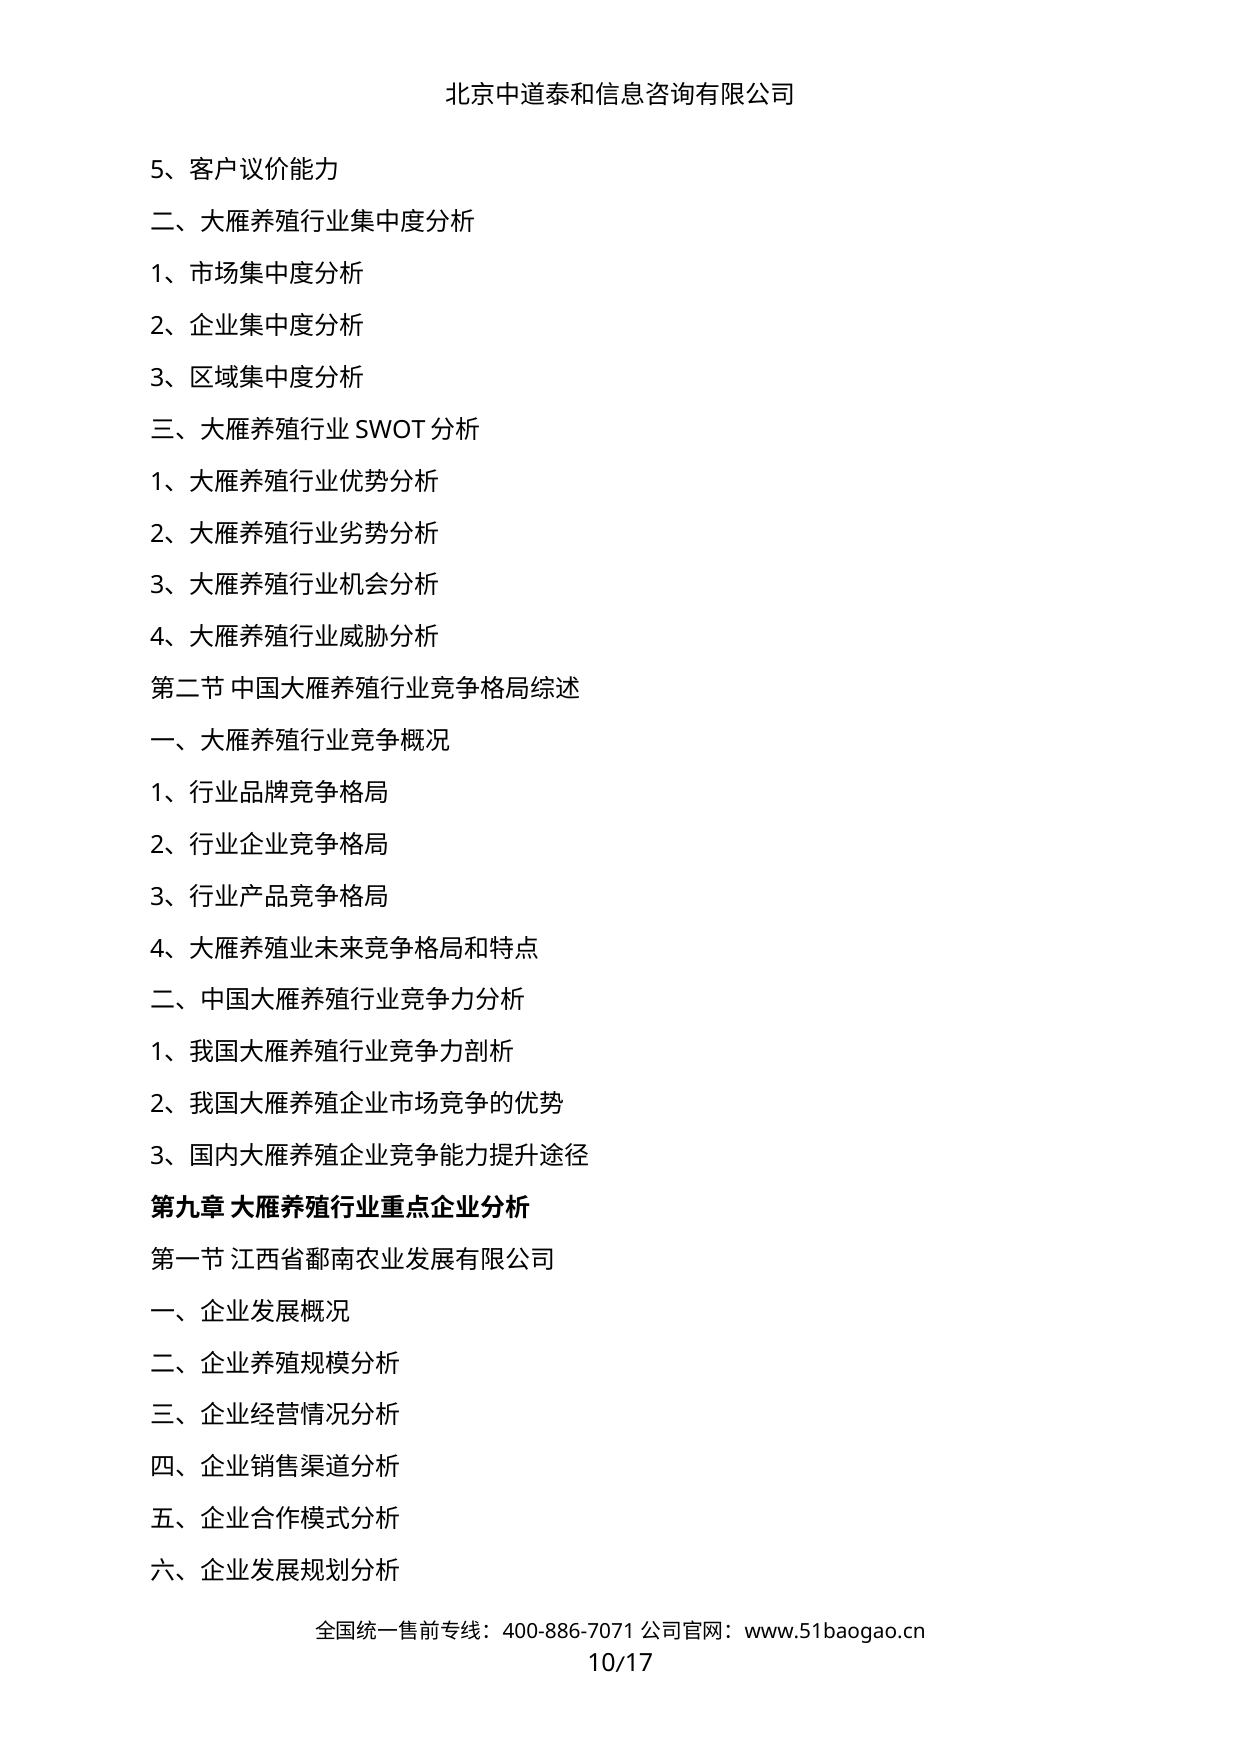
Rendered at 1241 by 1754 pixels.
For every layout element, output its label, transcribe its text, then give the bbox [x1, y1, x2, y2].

text 4、大雁养殖业未来竞争格局和特点 [150, 928, 1090, 964]
text 一、大雁养殖行业竞争概况 [150, 721, 1090, 757]
text 3、区域集中度分析 [150, 357, 1090, 394]
text 3、大雁养殖行业机会分析 [150, 565, 1090, 601]
text 1、我国大雁养殖行业竞争力剖析 [150, 1032, 1090, 1068]
text 六、企业发展规划分析 [150, 1551, 1090, 1587]
text 三、大雁养殖行业SWOT分析 [150, 409, 1090, 446]
text 2、行业企业竞争格局 [150, 824, 1090, 861]
text 4、大雁养殖行业威胁分析 [150, 617, 1090, 653]
text 第九章 大雁养殖行业重点企业分析 [150, 1187, 1090, 1224]
text 第二节 中国大雁养殖行业竞争格局综述 [150, 669, 1090, 705]
text 2、大雁养殖行业劣势分析 [150, 513, 1090, 549]
text 一、企业发展概况 [150, 1291, 1090, 1327]
text 三、企业经营情况分析 [150, 1395, 1090, 1431]
text 2、我国大雁养殖企业市场竞争的优势 [150, 1084, 1090, 1120]
text 第一节 江西省鄱南农业发展有限公司 [150, 1239, 1090, 1276]
text 1、市场集中度分析 [150, 254, 1090, 290]
text 四、企业销售渠道分析 [150, 1447, 1090, 1483]
text 二、企业养殖规模分析 [150, 1343, 1090, 1379]
text 1、行业品牌竞争格局 [150, 772, 1090, 809]
text 5、客户议价能力 [150, 150, 1090, 186]
text 2、企业集中度分析 [150, 306, 1090, 342]
text 3、行业产品竞争格局 [150, 876, 1090, 912]
text 1、大雁养殖行业优势分析 [150, 461, 1090, 497]
text 五、企业合作模式分析 [150, 1499, 1090, 1535]
text 二、大雁养殖行业集中度分析 [150, 202, 1090, 238]
text 二、中国大雁养殖行业竞争力分析 [150, 980, 1090, 1016]
text 3、国内大雁养殖企业竞争能力提升途径 [150, 1136, 1090, 1172]
